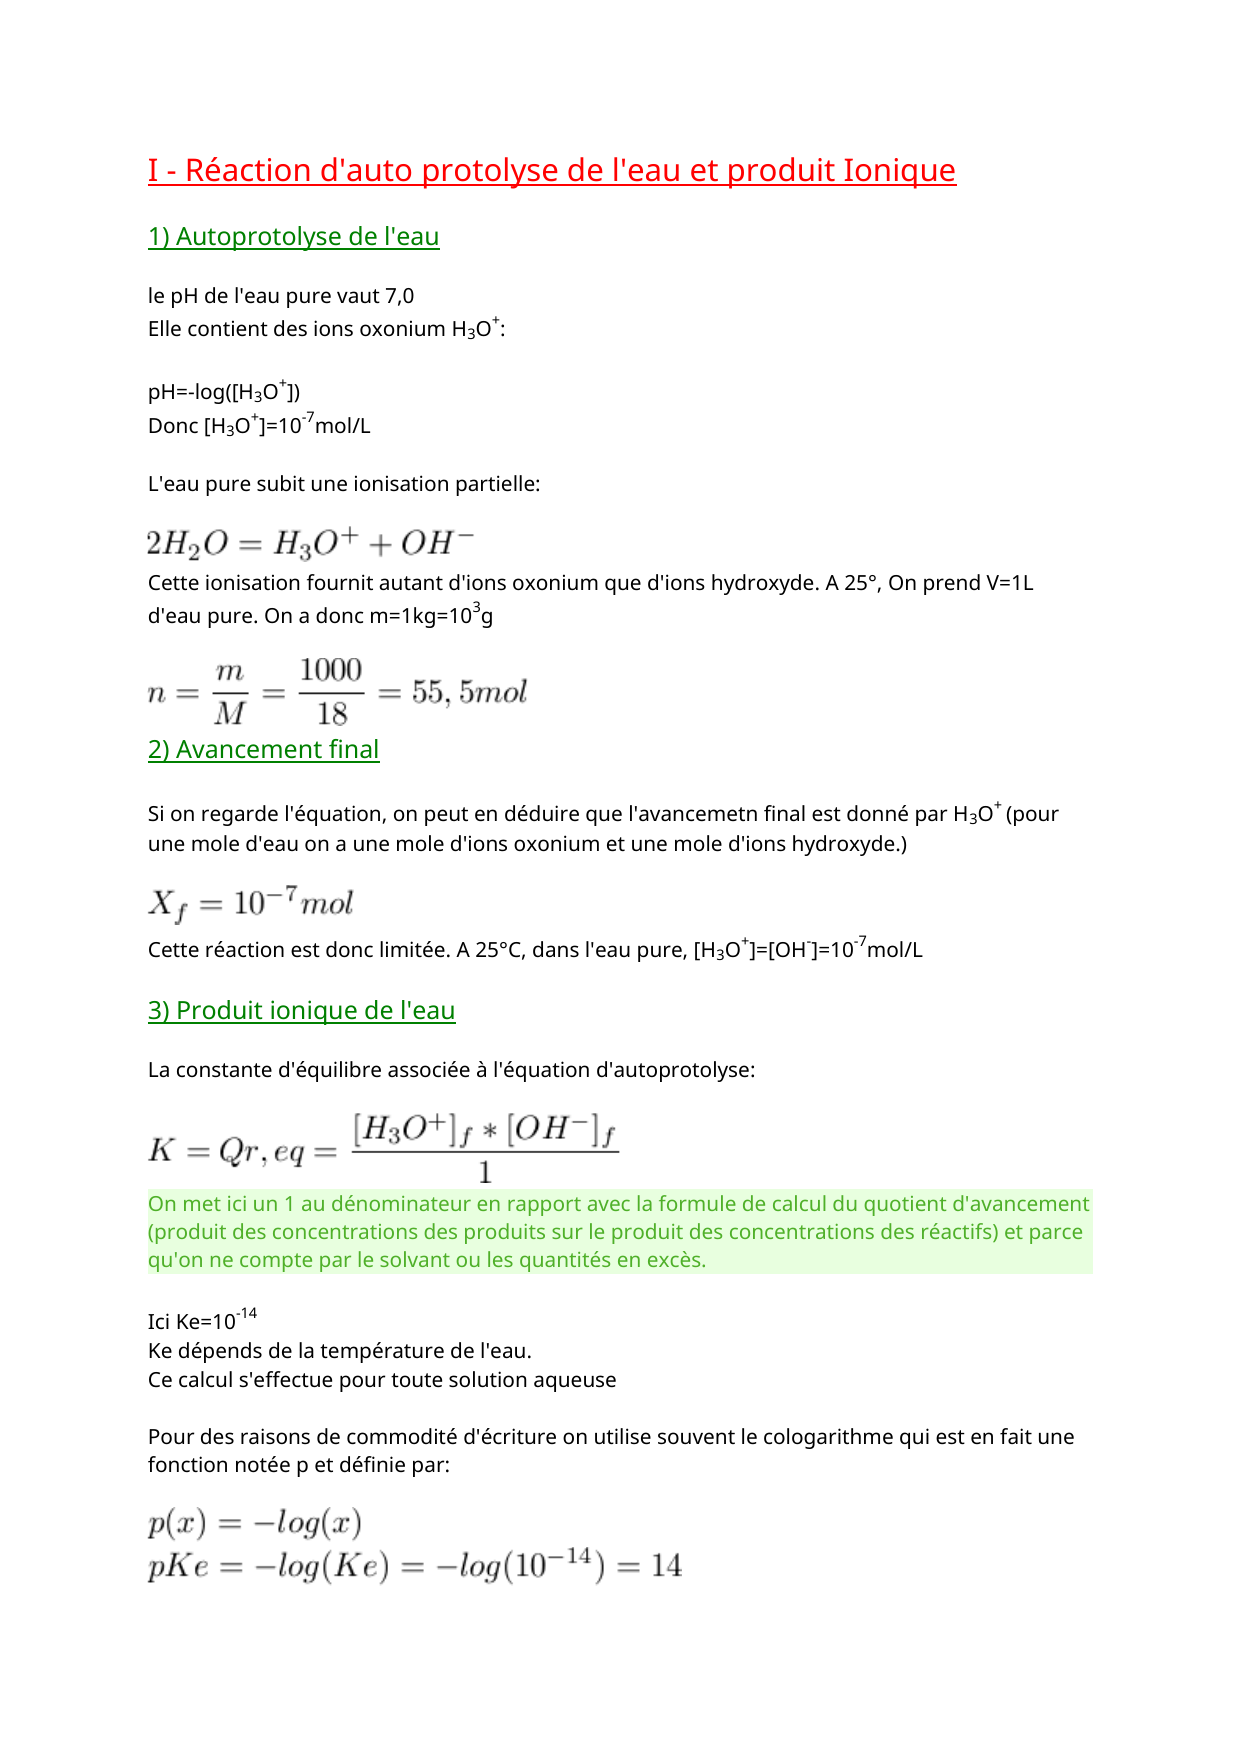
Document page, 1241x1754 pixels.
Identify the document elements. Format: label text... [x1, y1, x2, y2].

text Si on regarde l'équation, on peut en déduire que l'avancemetn final est donné par H3O+ (pour une mole d'eau on a une mole d'ions oxonium et une mole d'ions hydroxyde.) Cette réaction est donc limitée. A 25°C, dans l'eau pure, [H3O+]=[OH-]=10-7mol/L [148, 766, 1093, 993]
picture [147, 885, 354, 925]
text le pH de l'eau pure vaut 7,0 Elle contient des ions oxonium H3O+: pH=-log([H3O+]) Donc [H3O+]=10-7mol/L L'eau pure subit une ionisation partielle: Cette ionisation fournit autant d'ions oxonium que d'ions hydroxyde. A 25°, On prend V=1L d'eau pure. On a donc m=1kg=103g [148, 253, 1093, 732]
text I - Réaction d'auto protolyse de l'eau et produit Ionique [148, 148, 1093, 190]
text La constante d'équilibre associée à l'équation d'autoprotolyse: [148, 1027, 1093, 1189]
picture [147, 658, 528, 726]
text 1) Autoprotolyse de l'eau [148, 219, 1093, 253]
text 2) Avancement final [148, 732, 1093, 766]
picture [147, 525, 475, 562]
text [148, 1274, 1093, 1591]
picture [147, 1507, 362, 1542]
text 3) Produit ionique de l'eau [148, 993, 1093, 1027]
picture [147, 1112, 620, 1183]
picture [147, 1547, 682, 1586]
text On met ici un 1 au dénominateur en rapport avec la formule de calcul du quotient d'avancement (produit des concentrations des produits sur le produit des concentrations des réactifs) et parce qu'on ne compte par le solvant ou les quantités en excès. [148, 1189, 1093, 1274]
